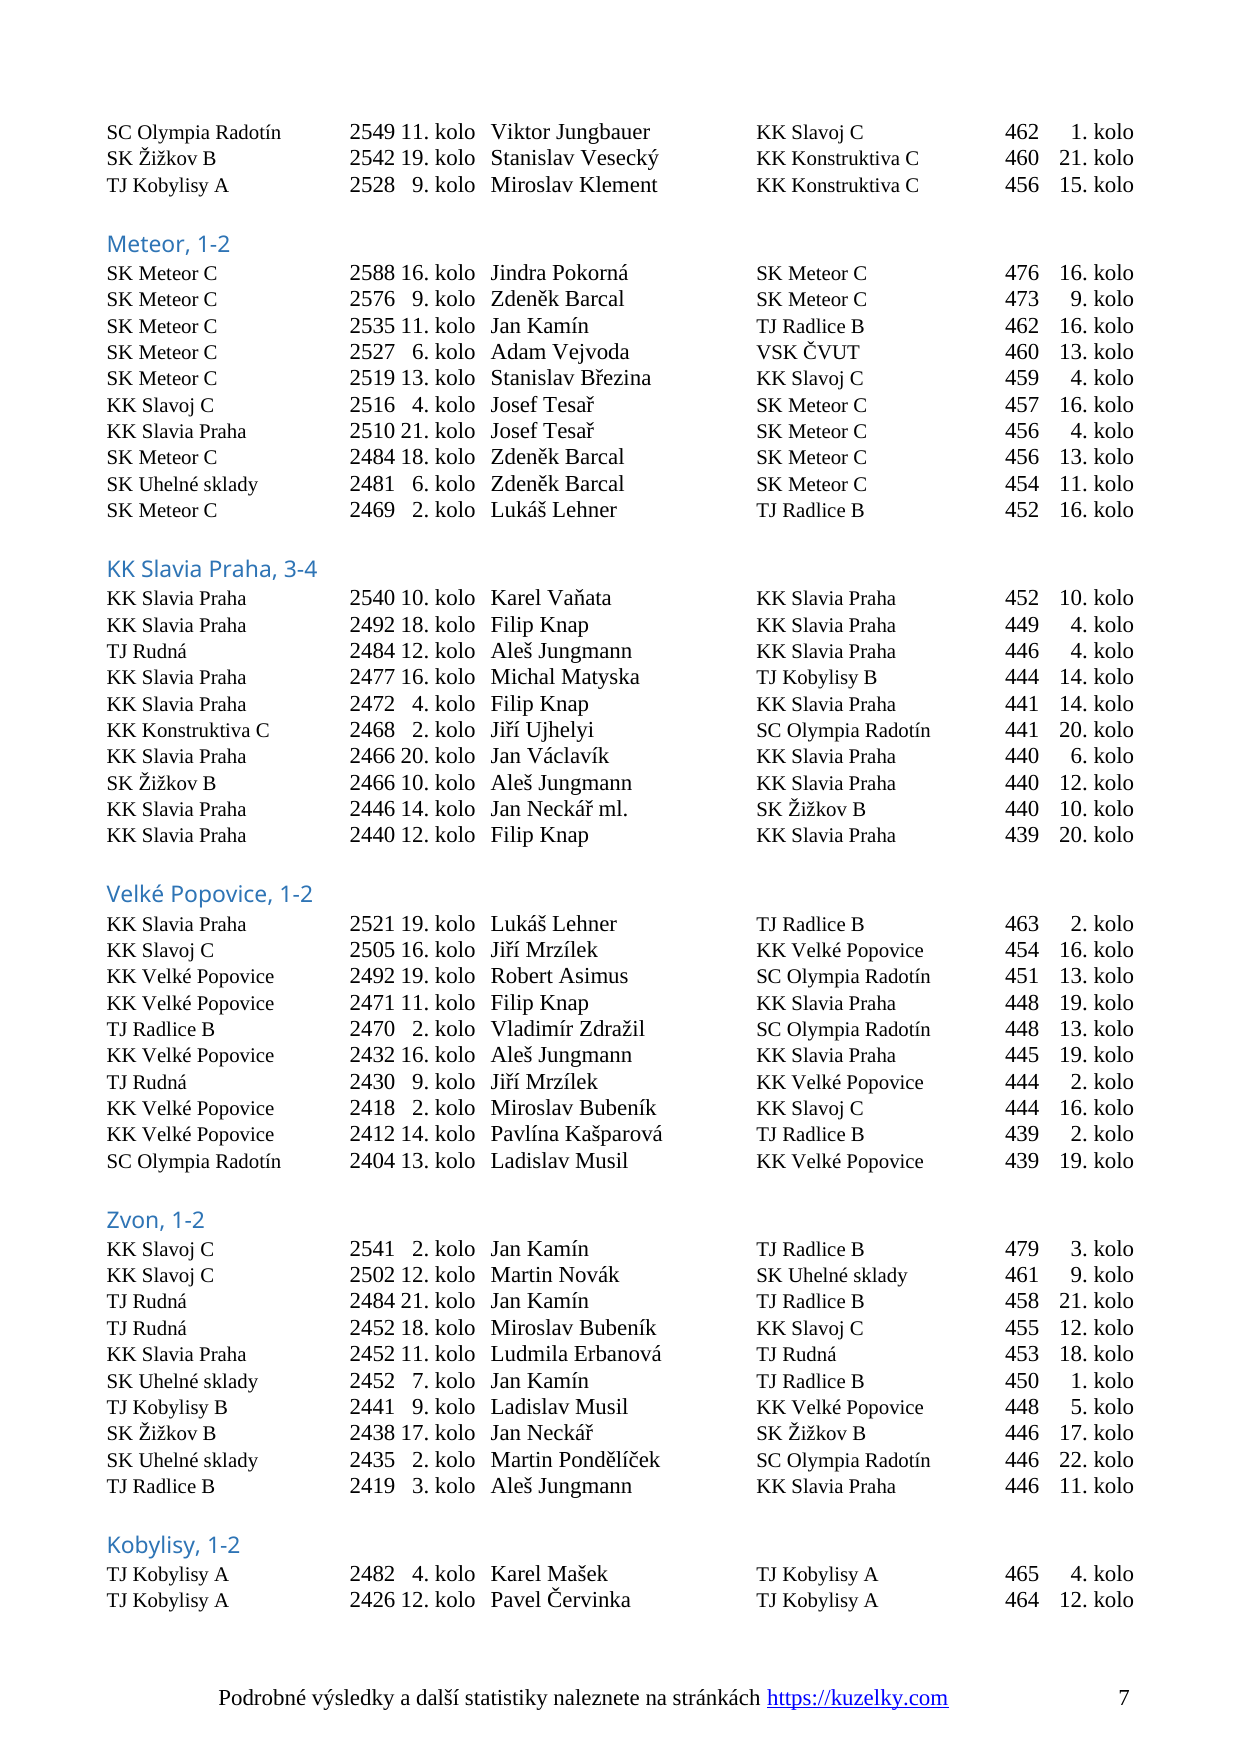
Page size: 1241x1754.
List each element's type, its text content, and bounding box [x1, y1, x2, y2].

text KK Slavia Praha 2440 12. kolo Filip Knap KK Slavia Praha 439 20. kolo [106, 821, 1134, 848]
text KK Slavoj C 2505 16. kolo Jiří Mrzílek KK Velké Popovice 454 16. kolo [106, 936, 1134, 962]
text KK Slavia Praha 2521 19. kolo Lukáš Lehner TJ Radlice B 463 2. kolo [106, 909, 1134, 936]
text TJ Rudná 2452 18. kolo Miroslav Bubeník KK Slavoj C 455 12. kolo [106, 1314, 1134, 1340]
text TJ Kobylisy A 2528 9. kolo Miroslav Klement KK Konstruktiva C 456 15. kolo [106, 171, 1134, 197]
text SK Uhelné sklady 2435 2. kolo Martin Pondělíček SC Olympia Radotín 446 22. kolo [106, 1446, 1134, 1472]
text SK Uhelné sklady 2481 6. kolo Zdeněk Barcal SK Meteor C 454 11. kolo [106, 470, 1134, 496]
text KK Slavia Praha 2466 20. kolo Jan Václavík KK Slavia Praha 440 6. kolo [106, 742, 1134, 769]
text KK Velké Popovice 2418 2. kolo Miroslav Bubeník KK Slavoj C 444 16. kolo [106, 1094, 1134, 1120]
text SK Meteor C 2588 16. kolo Jindra Pokorná SK Meteor C 476 16. kolo [106, 259, 1134, 285]
text KK Slavia Praha 2472 4. kolo Filip Knap KK Slavia Praha 441 14. kolo [106, 690, 1134, 716]
text TJ Rudná 2430 9. kolo Jiří Mrzílek KK Velké Popovice 444 2. kolo [106, 1068, 1134, 1094]
text KK Slavoj C 2516 4. kolo Josef Tesař SK Meteor C 457 16. kolo [106, 391, 1134, 417]
text SK Meteor C 2469 2. kolo Lukáš Lehner TJ Radlice B 452 16. kolo [106, 496, 1134, 522]
text TJ Kobylisy B 2441 9. kolo Ladislav Musil KK Velké Popovice 448 5. kolo [106, 1393, 1134, 1419]
text KK Slavia Praha 2540 10. kolo Karel Vaňata KK Slavia Praha 452 10. kolo [106, 584, 1134, 611]
text KK Velké Popovice 2432 16. kolo Aleš Jungmann KK Slavia Praha 445 19. kolo [106, 1041, 1134, 1068]
text KK Slavoj C 2541 2. kolo Jan Kamín TJ Radlice B 479 3. kolo [106, 1235, 1134, 1261]
text KK Slavia Praha 2446 14. kolo Jan Neckář ml. SK Žižkov B 440 10. kolo [106, 795, 1134, 821]
text SK Meteor C 2484 18. kolo Zdeněk Barcal SK Meteor C 456 13. kolo [106, 443, 1134, 470]
subtitle Meteor, 1-2 [106, 228, 1134, 259]
text SC Olympia Radotín 2549 11. kolo Viktor Jungbauer KK Slavoj C 462 1. kolo [106, 118, 1134, 144]
text SK Meteor C 2535 11. kolo Jan Kamín TJ Radlice B 462 16. kolo [106, 312, 1134, 338]
subtitle KK Slavia Praha, 3-4 [106, 553, 1134, 584]
subtitle Velké Popovice, 1-2 [106, 878, 1134, 909]
text SK Žižkov B 2438 17. kolo Jan Neckář SK Žižkov B 446 17. kolo [106, 1419, 1134, 1446]
text KK Slavia Praha 2477 16. kolo Michal Matyska TJ Kobylisy B 444 14. kolo [106, 663, 1134, 690]
text TJ Kobylisy A 2426 12. kolo Pavel Červinka TJ Kobylisy A 464 12. kolo [106, 1587, 1134, 1613]
text KK Slavia Praha 2452 11. kolo Ludmila Erbanová TJ Rudná 453 18. kolo [106, 1340, 1134, 1367]
text KK Velké Popovice 2492 19. kolo Robert Asimus SC Olympia Radotín 451 13. kolo [106, 962, 1134, 989]
text SK Žižkov B 2466 10. kolo Aleš Jungmann KK Slavia Praha 440 12. kolo [106, 769, 1134, 795]
subtitle Kobylisy, 1-2 [106, 1529, 1134, 1560]
text TJ Radlice B 2470 2. kolo Vladimír Zdražil SC Olympia Radotín 448 13. kolo [106, 1015, 1134, 1041]
text KK Konstruktiva C 2468 2. kolo Jiří Ujhelyi SC Olympia Radotín 441 20. kolo [106, 716, 1134, 742]
text SK Meteor C 2576 9. kolo Zdeněk Barcal SK Meteor C 473 9. kolo [106, 285, 1134, 312]
text SC Olympia Radotín 2404 13. kolo Ladislav Musil KK Velké Popovice 439 19. kolo [106, 1147, 1134, 1173]
text SK Uhelné sklady 2452 7. kolo Jan Kamín TJ Radlice B 450 1. kolo [106, 1367, 1134, 1393]
text KK Slavia Praha 2510 21. kolo Josef Tesař SK Meteor C 456 4. kolo [106, 417, 1134, 443]
text KK Slavoj C 2502 12. kolo Martin Novák SK Uhelné sklady 461 9. kolo [106, 1261, 1134, 1288]
text TJ Radlice B 2419 3. kolo Aleš Jungmann KK Slavia Praha 446 11. kolo [106, 1472, 1134, 1498]
subtitle Zvon, 1-2 [106, 1204, 1134, 1235]
text KK Velké Popovice 2471 11. kolo Filip Knap KK Slavia Praha 448 19. kolo [106, 989, 1134, 1015]
text TJ Rudná 2484 21. kolo Jan Kamín TJ Radlice B 458 21. kolo [106, 1288, 1134, 1314]
text SK Žižkov B 2542 19. kolo Stanislav Vesecký KK Konstruktiva C 460 21. kolo [106, 144, 1134, 171]
text SK Meteor C 2519 13. kolo Stanislav Březina KK Slavoj C 459 4. kolo [106, 364, 1134, 391]
text TJ Kobylisy A 2482 4. kolo Karel Mašek TJ Kobylisy A 465 4. kolo [106, 1560, 1134, 1587]
text KK Velké Popovice 2412 14. kolo Pavlína Kašparová TJ Radlice B 439 2. kolo [106, 1120, 1134, 1147]
text SK Meteor C 2527 6. kolo Adam Vejvoda VSK ČVUT 460 13. kolo [106, 338, 1134, 364]
text TJ Rudná 2484 12. kolo Aleš Jungmann KK Slavia Praha 446 4. kolo [106, 637, 1134, 663]
text KK Slavia Praha 2492 18. kolo Filip Knap KK Slavia Praha 449 4. kolo [106, 611, 1134, 637]
